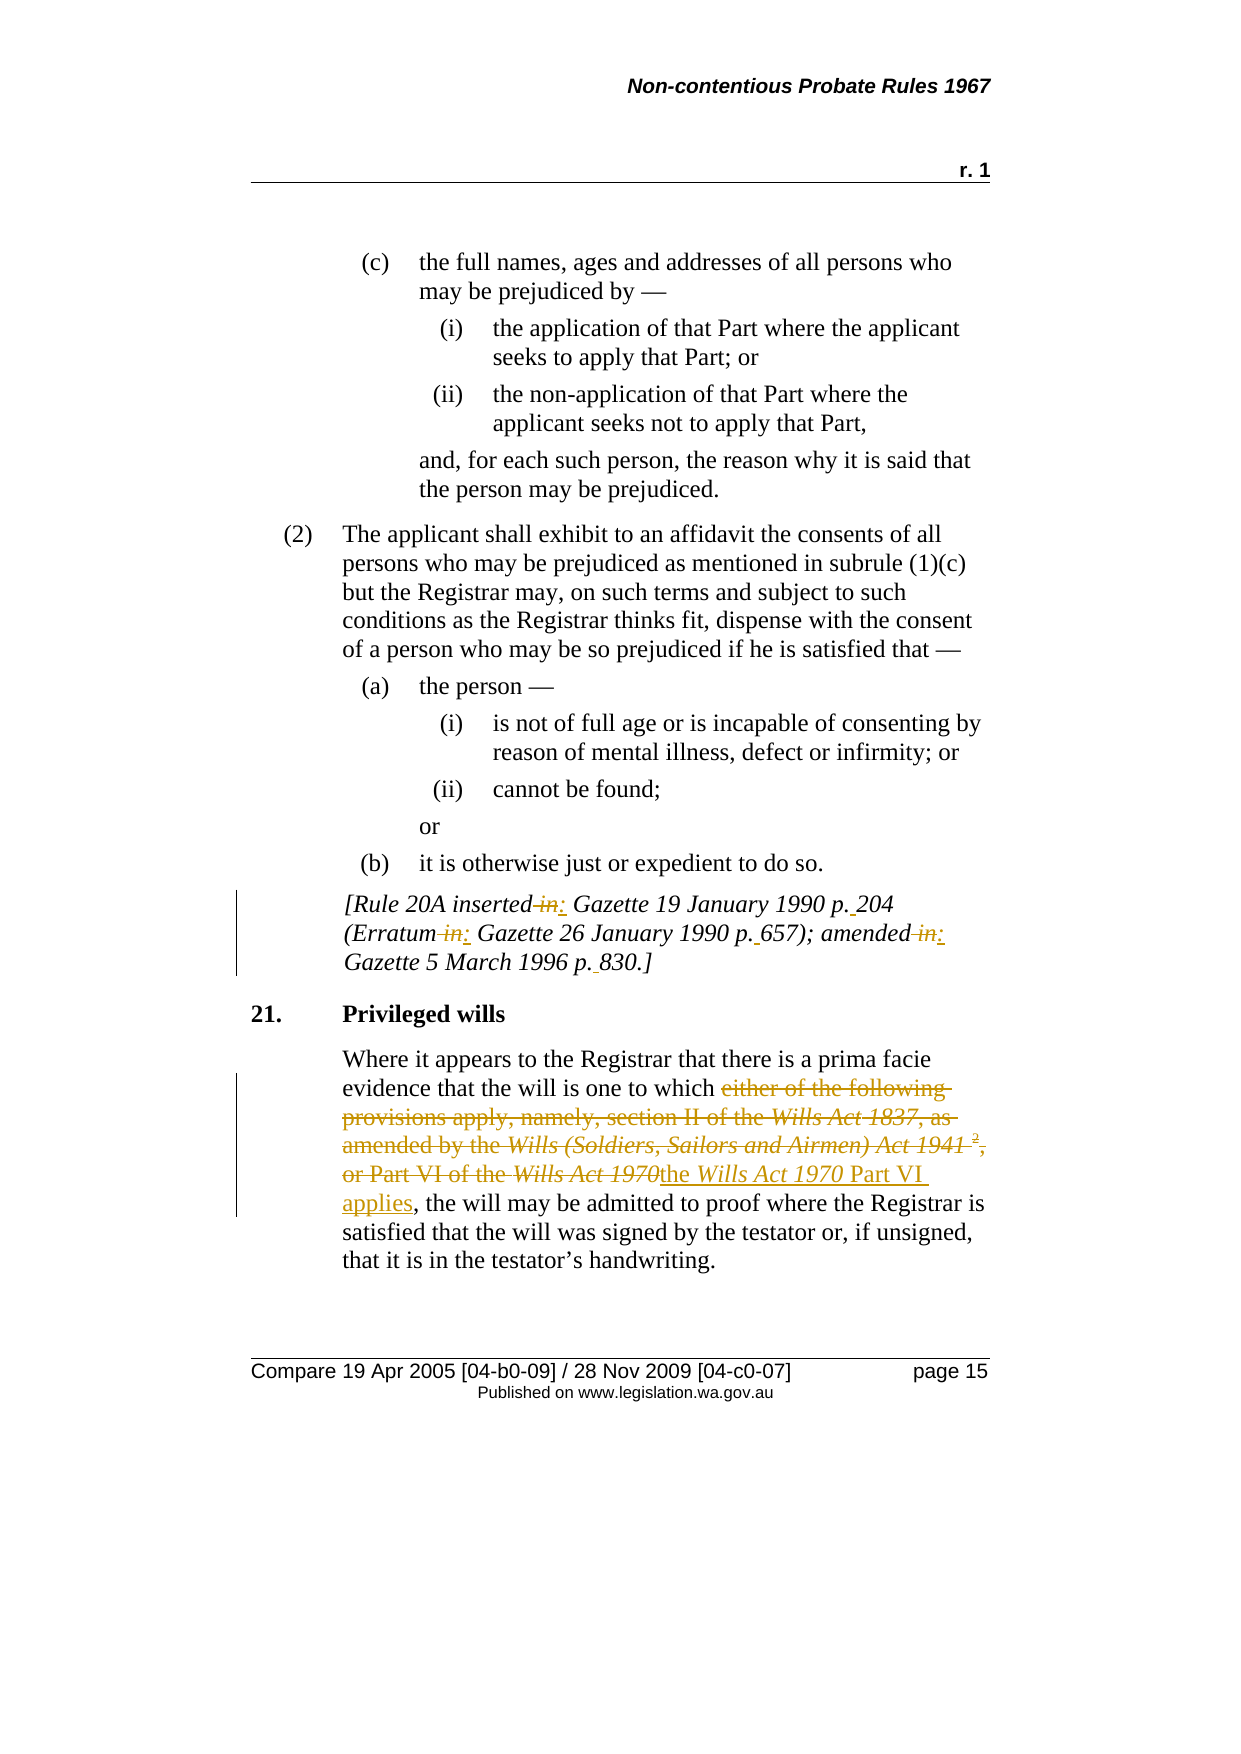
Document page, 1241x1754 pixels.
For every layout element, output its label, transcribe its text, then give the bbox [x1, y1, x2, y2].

text (c) the full names, ages and addresses of all persons who may be prejudiced by — [251, 247, 990, 305]
text (ii) cannot be found; [251, 774, 990, 803]
text (ii) the non-application of that Part where the applicant seeks not to apply that Part, [251, 379, 990, 437]
text (i) the application of that Part where the applicant seeks to apply that Part; or [251, 313, 990, 371]
text [Rule 20A inserted Gazette 19 January 1990 p.204 (Erratum Gazette 26 January 1990 p.657); amended Gazette 5 March 1996 p.830.] [251, 889, 990, 976]
subtitle 21. Privileged wills [251, 999, 990, 1027]
text (i) is not of full age or is incapable of consenting by reason of mental illness, defect or infirmity; or [251, 708, 990, 766]
text Where it appears to the Registrar that there is a prima facie evidence that the will is one to which , the will may be admitted to proof where the Registrar is satisfied that the will was signed by the testator or, if unsigned, that it is in the testator’s handwriting. [251, 1044, 990, 1274]
text (2) The applicant shall exhibit to an affidavit the consents of all persons who may be prejudiced as mentioned in subrule (1)(c) but the Registrar may, on such terms and subject to such conditions as the Registrar thinks fit, dispense with the consent of a person who may be so prejudiced if he is satisfied that — [251, 519, 990, 663]
text and, for each such person, the reason why it is said that the person may be prejudiced. [251, 445, 990, 502]
text (b) it is otherwise just or expedient to do so. [251, 848, 990, 877]
text or [251, 811, 990, 840]
text (a) the person — [251, 671, 990, 700]
